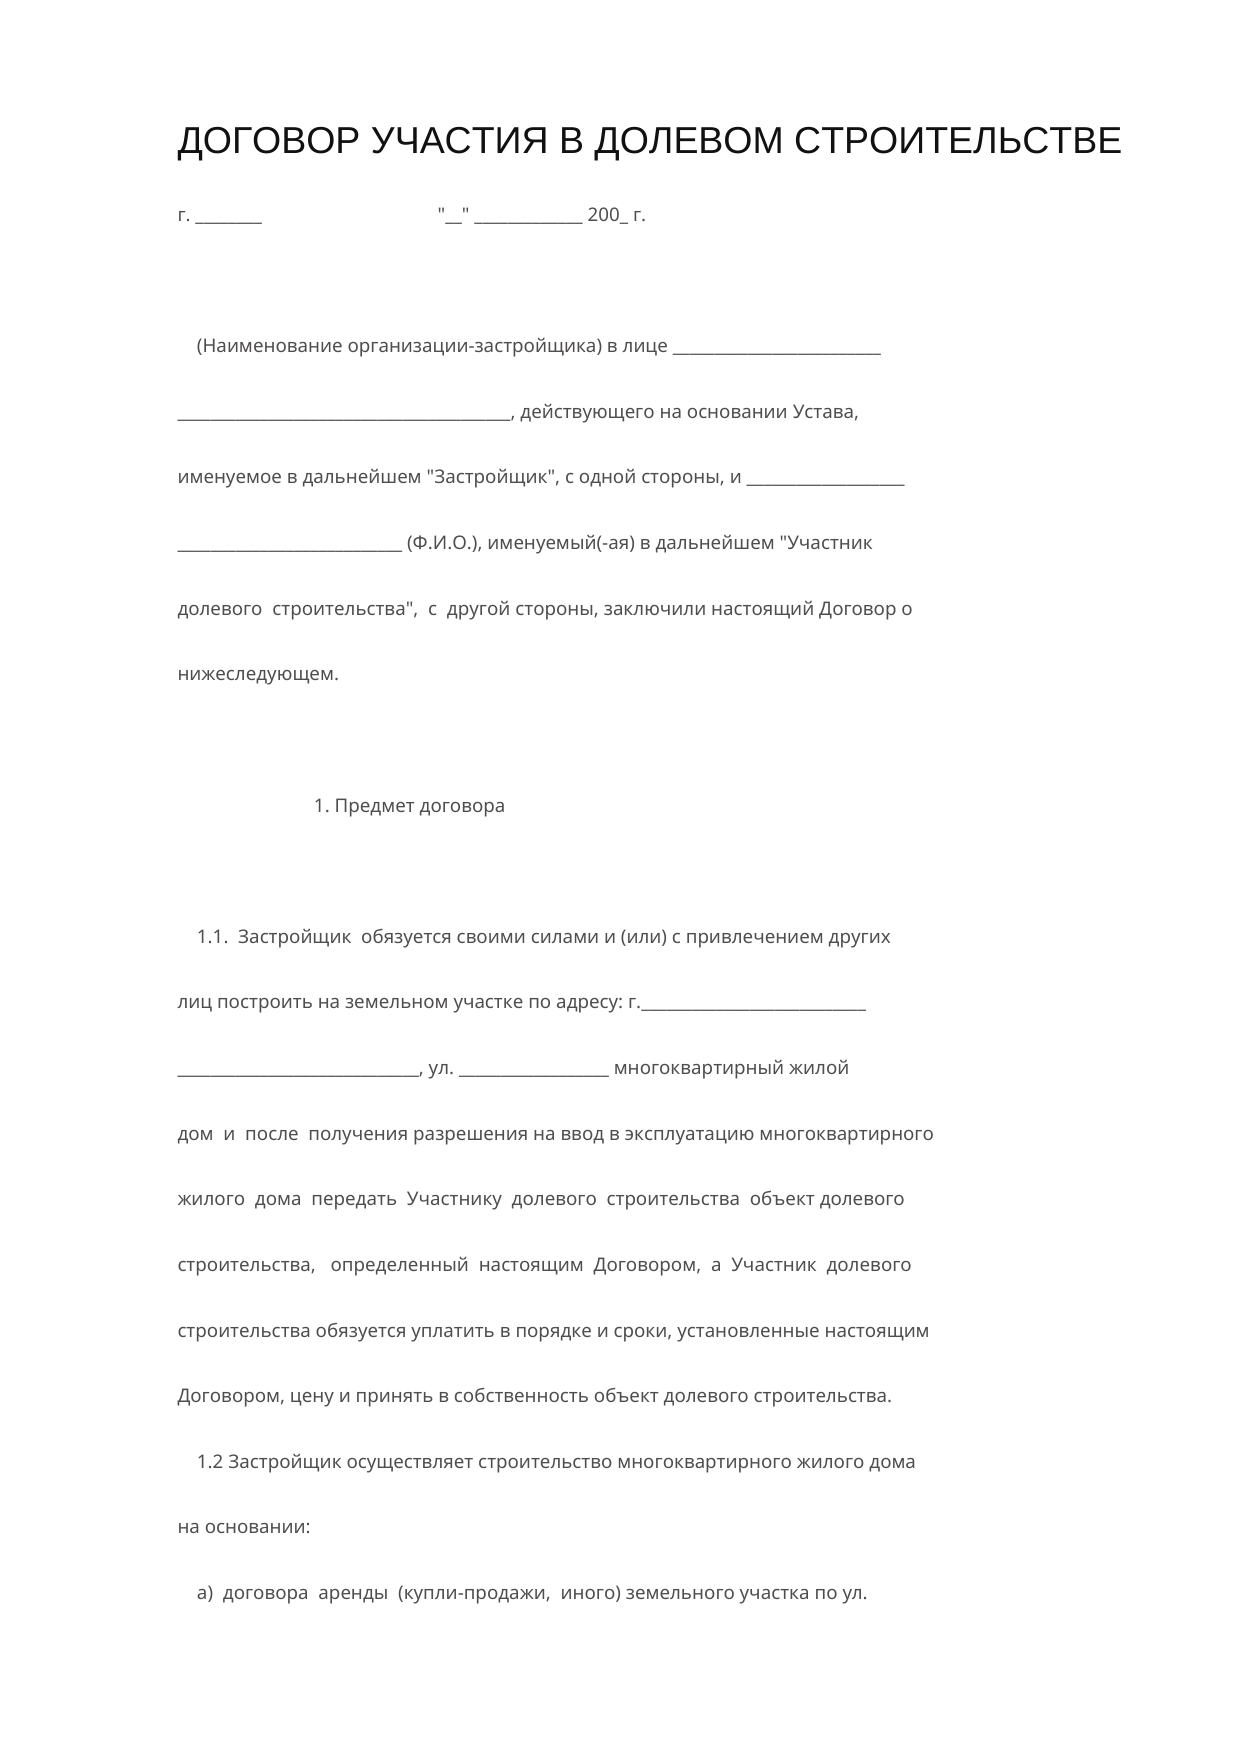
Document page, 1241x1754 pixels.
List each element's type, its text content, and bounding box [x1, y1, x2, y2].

text лиц построить на земельном участке по адресу: г.___________________________ [177, 986, 1152, 1014]
text 1.1. Застройщик обязуется своими силами и (или) с привлечением других [177, 921, 1152, 949]
text Договором, цену и принять в собственность объект долевого строительства. [177, 1380, 1152, 1408]
text ДОГОВОР УЧАСТИЯ В ДОЛЕВОМ СТРОИТЕЛЬСТВЕ [177, 118, 1152, 161]
text строительства, определенный настоящим Договором, а Участник долевого [177, 1249, 1152, 1277]
text на основании: [177, 1511, 1152, 1539]
text дом и после получения разрешения на ввод в эксплуатацию многоквартирного [177, 1117, 1152, 1146]
text а) договора аренды (купли-продажи, иного) земельного участка по ул. [177, 1577, 1152, 1605]
text ________________________________________, действующего на основании Устава, [177, 396, 1152, 424]
text нижеследующем. [177, 658, 1152, 686]
text (Наименование организации-застройщика) в лице _________________________ [177, 330, 1152, 358]
text строительства обязуется уплатить в порядке и сроки, установленные настоящим [177, 1314, 1152, 1342]
text 1. Предмет договора [177, 789, 1152, 817]
text ___________________________ (Ф.И.О.), именуемый(-ая) в дальнейшем "Участник [177, 527, 1152, 555]
text 1.2 Застройщик осуществляет строительство многоквартирного жилого дома [177, 1446, 1152, 1474]
text г. ________ "__" _____________ 200_ г. [177, 199, 1152, 227]
text жилого дома передать Участнику долевого строительства объект долевого [177, 1183, 1152, 1211]
text _____________________________, ул. __________________ многоквартирный жилой [177, 1052, 1152, 1080]
text долевого строительства", с другой стороны, заключили настоящий Договор о [177, 592, 1152, 621]
text именуемое в дальнейшем "Застройщик", с одной стороны, и ___________________ [177, 461, 1152, 489]
